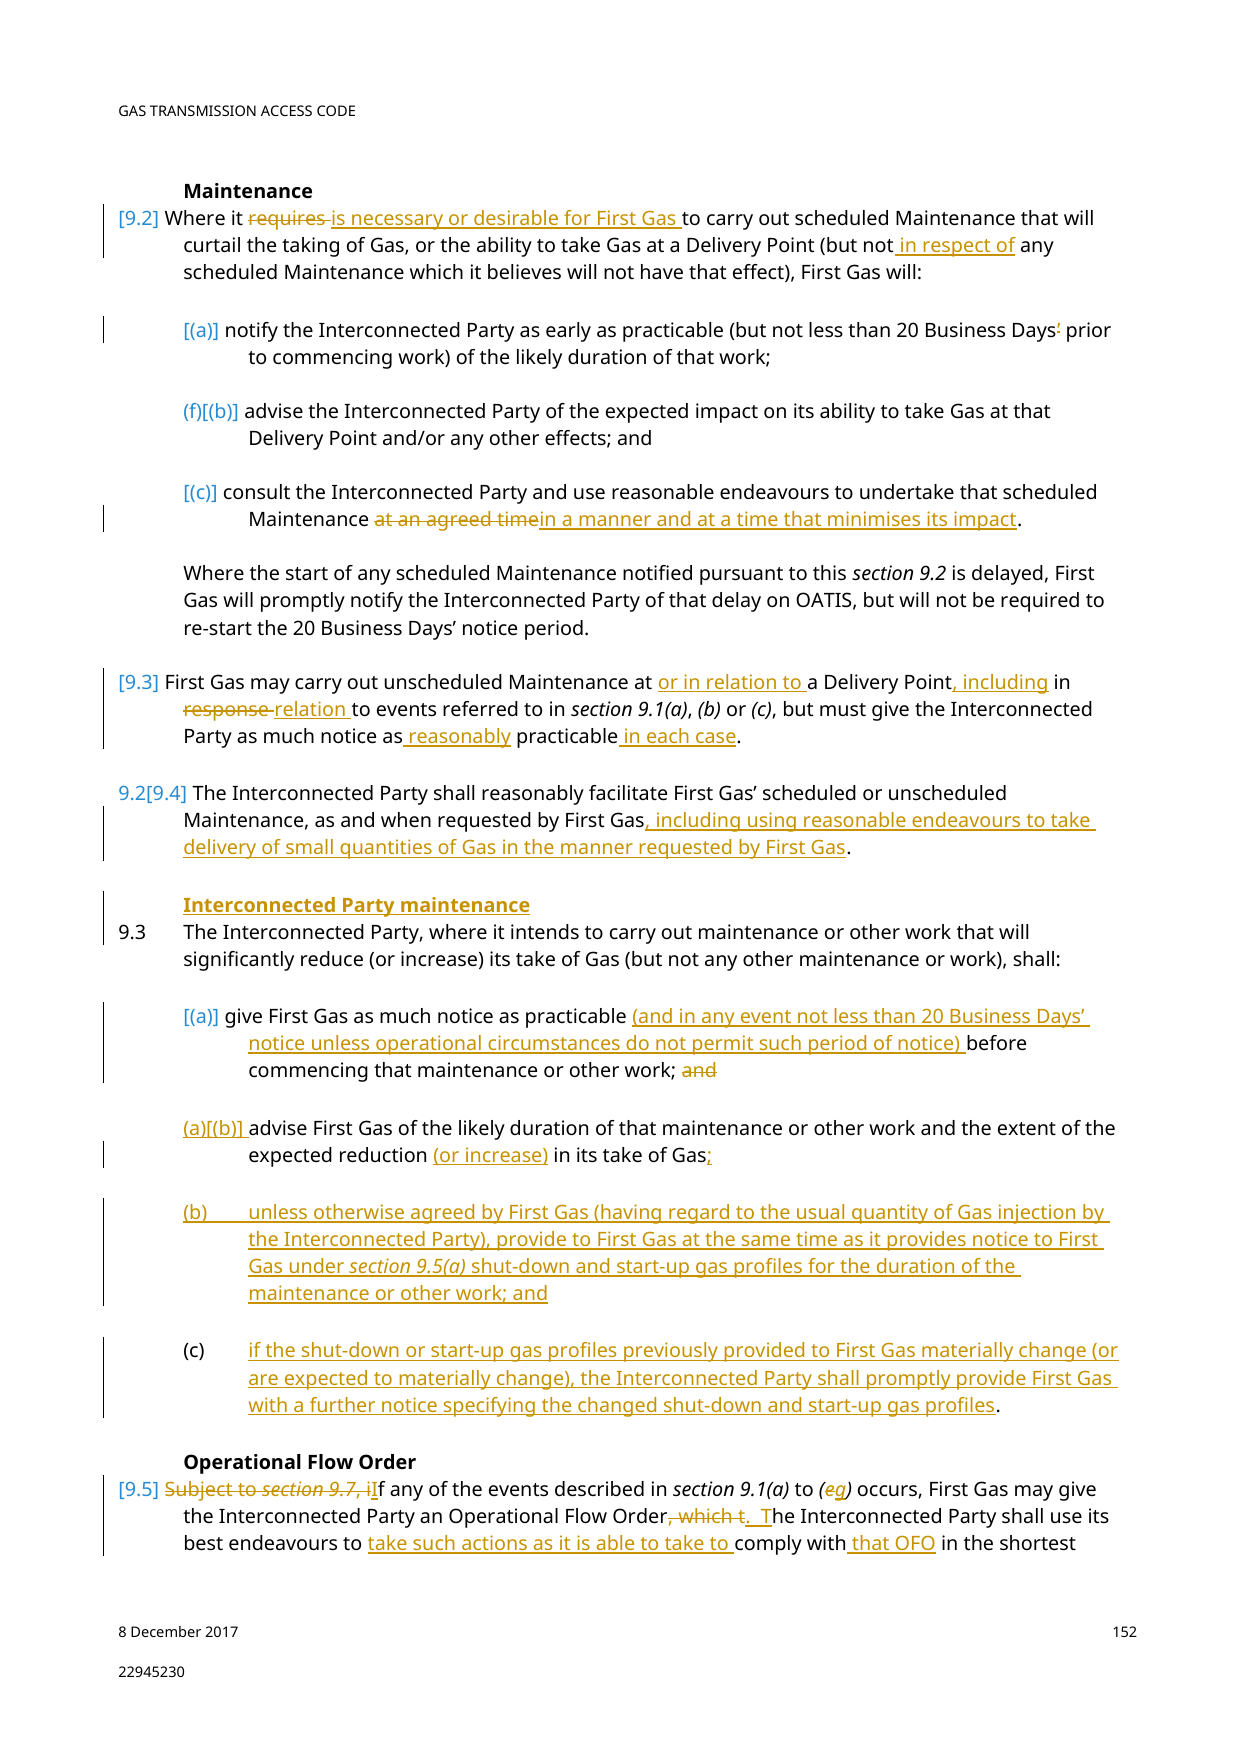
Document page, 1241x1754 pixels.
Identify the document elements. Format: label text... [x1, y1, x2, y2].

list advise First Gas of the likely duration of that maintenance or other work and the extent of the expected reduction in its take of Gas [183, 1114, 1122, 1168]
list First Gas may carry out unscheduled Maintenance at a Delivery Point in to events referred to in section 9.1(a), (b) or (c), but must give the Interconnected Party as much notice as practicable. [118, 668, 1122, 749]
list The Interconnected Party shall reasonably facilitate First Gas’ scheduled or unscheduled Maintenance, as and when requested by First Gas. [118, 779, 1122, 861]
list The Interconnected Party, where it intends to carry out maintenance or other work that will significantly reduce (or increase) its take of Gas (but not any other maintenance or work), shall: [118, 918, 1122, 972]
subtitle Operational Flow Order [183, 1448, 1122, 1475]
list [118, 1475, 1122, 1556]
subtitle Maintenance [183, 177, 1122, 204]
list consult the Interconnected Party and use reasonable endeavours to undertake that scheduled Maintenance . [183, 478, 1122, 532]
list Where it to carry out scheduled Maintenance that will curtail the taking of Gas, or the ability to take Gas at a Delivery Point (but not any scheduled Maintenance which it believes will not have that effect), First Gas will: [118, 204, 1122, 286]
list give First Gas as much notice as practicable before commencing that maintenance or other work; [183, 1002, 1122, 1083]
text Where the start of any scheduled Maintenance notified pursuant to this section 9.2 is delayed, First Gas will promptly notify the Interconnected Party of that delay on OATIS, but will not be required to re-start the 20 Business Days’ notice period. [183, 559, 1122, 641]
list advise the Interconnected Party of the expected impact on its ability to take Gas at that Delivery Point and/or any other effects; and [183, 397, 1122, 451]
list notify the Interconnected Party as early as practicable (but not less than 20 Business Days prior to commencing work) of the likely duration of that work; [183, 316, 1122, 370]
list . [183, 1337, 1122, 1418]
